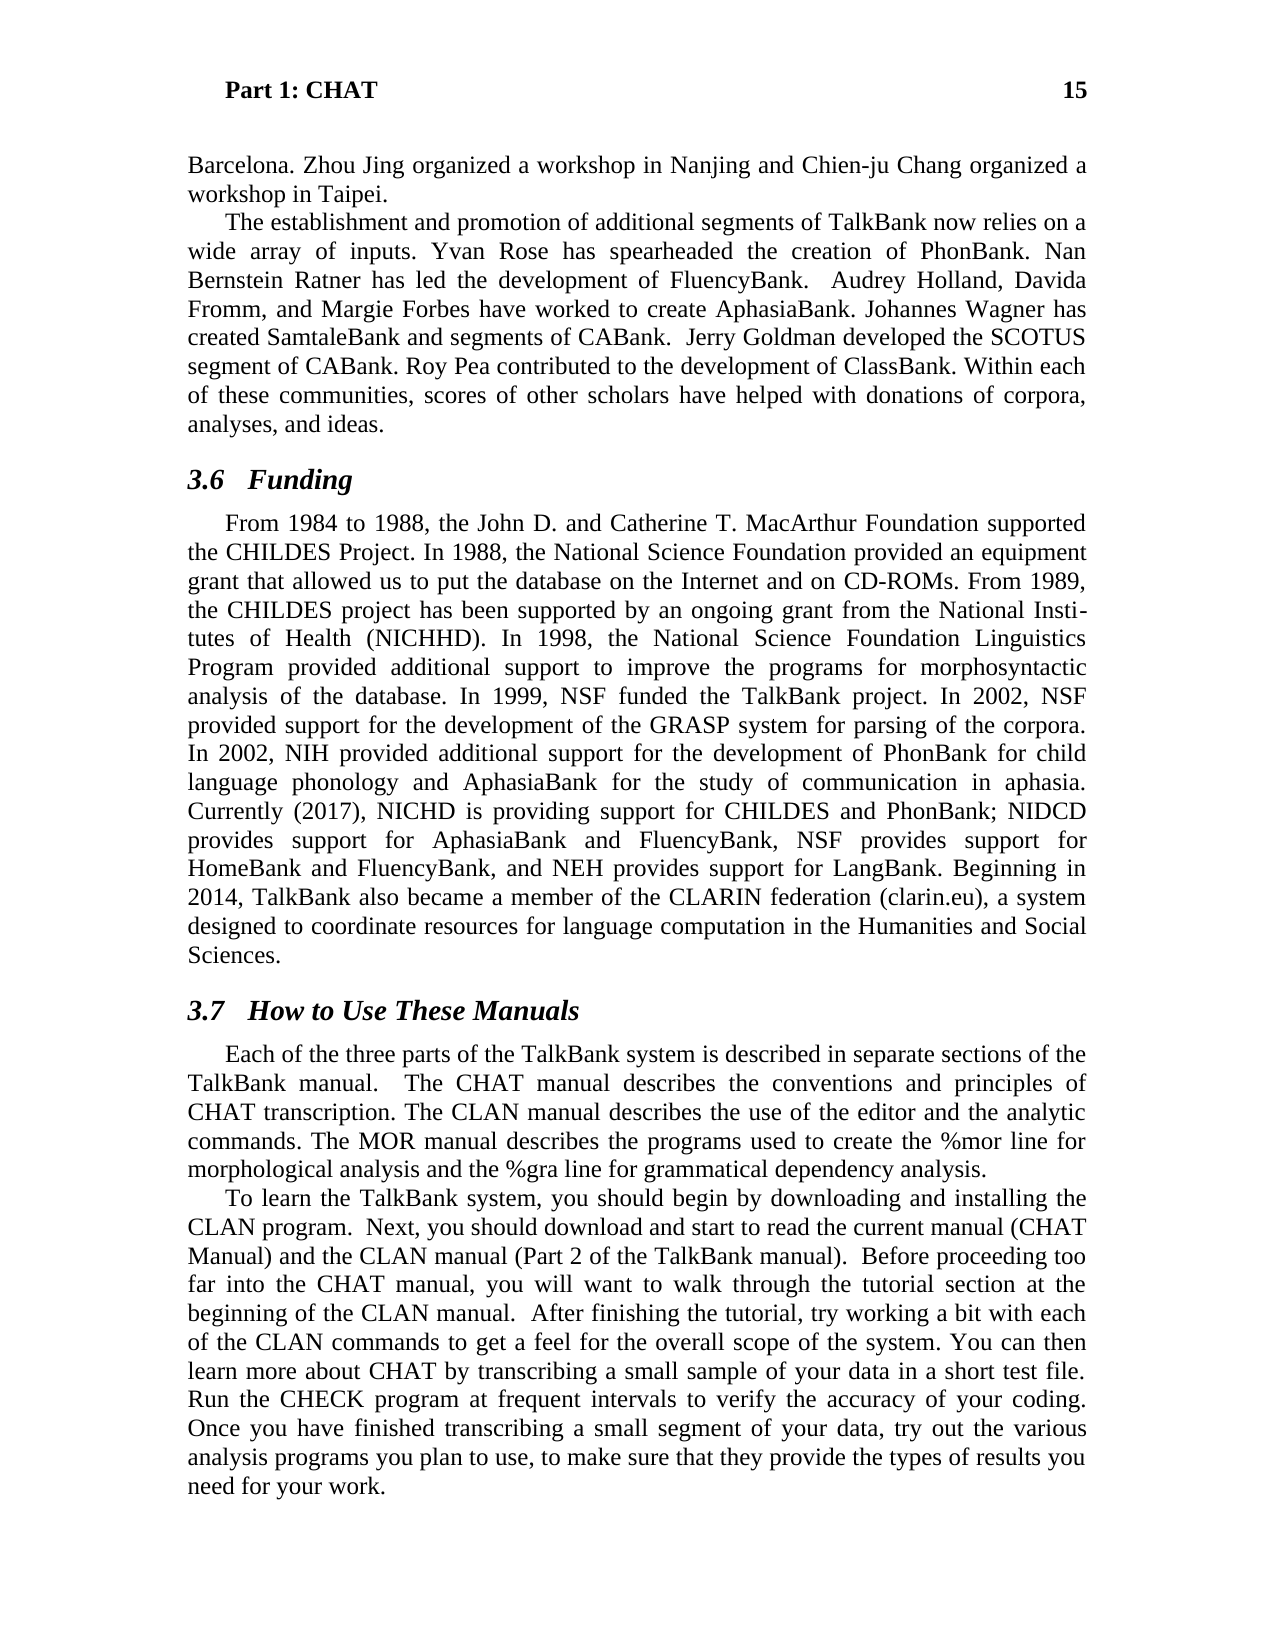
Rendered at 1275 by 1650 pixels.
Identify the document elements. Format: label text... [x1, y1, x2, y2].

text From 1984 to 1988, the John D. and Catherine T. MacArthur Foundation supported the CHILDES Project. In 1988, the National Science Foundation provided an equipment grant that allowed us to put the database on the Internet and on CD-ROMs. From 1989, the CHILDES project has been supported by an ongoing grant from the National Institutes of Health (NICHHD). In 1998, the National Science Foundation Linguistics Program provided additional support to improve the programs for morphosyntactic analysis of the database. In 1999, NSF funded the TalkBank project. In 2002, NSF provided support for the development of the GRASP system for parsing of the corpora. In 2002, NIH provided additional support for the development of PhonBank for child language phonology and AphasiaBank for the study of communication in aphasia. Currently (2017), NICHD is providing support for CHILDES and PhonBank; NIDCD provides support for AphasiaBank and FluencyBank, NSF provides support for HomeBank and FluencyBank, and NEH provides support for LangBank. Beginning in 2014, TalkBank also became a member of the CLARIN federation (clarin.eu), a system designed to coordinate resources for language computation in the Humanities and Social Sciences. [187, 508, 1087, 968]
text The establishment and promotion of additional segments of TalkBank now relies on a wide array of inputs. Yvan Rose has spearheaded the creation of PhonBank. Nan Bernstein Ratner has led the development of FluencyBank. Audrey Holland, Davida Fromm, and Margie Forbes have worked to create AphasiaBank. Johannes Wagner has created SamtaleBank and segments of CABank. Jerry Goldman developed the SCOTUS segment of CABank. Roy Pea contributed to the development of ClassBank. Within each of these communities, scores of other scholars have helped with donations of corpora, analyses, and ideas. [187, 207, 1087, 437]
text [187, 150, 1087, 207]
subtitle How to Use These Manuals [187, 993, 1087, 1027]
text To learn the TalkBank system, you should begin by downloading and installing the CLAN program. Next, you should download and start to read the current manual (CHAT Manual) and the CLAN manual (Part 2 of the TalkBank manual). Before proceeding too far into the CHAT manual, you will want to walk through the tutorial section at the beginning of the CLAN manual. After finishing the tutorial, try working a bit with each of the CLAN commands to get a feel for the overall scope of the system. You can then learn more about CHAT by transcribing a small sample of your data in a short test file. Run the CHECK program at frequent intervals to verify the accuracy of your coding. Once you have finished transcribing a small segment of your data, try out the various analysis programs you plan to use, to make sure that they provide the types of results you need for your work. [187, 1183, 1087, 1499]
subtitle Funding [187, 462, 1087, 496]
text Each of the three parts of the TalkBank system is described in separate sections of the TalkBank manual. The CHAT manual describes the conventions and principles of CHAT transcription. The CLAN manual describes the use of the editor and the analytic commands. The MOR manual describes the programs used to create the %mor line for morphological analysis and the %gra line for grammatical dependency analysis. [187, 1039, 1087, 1183]
